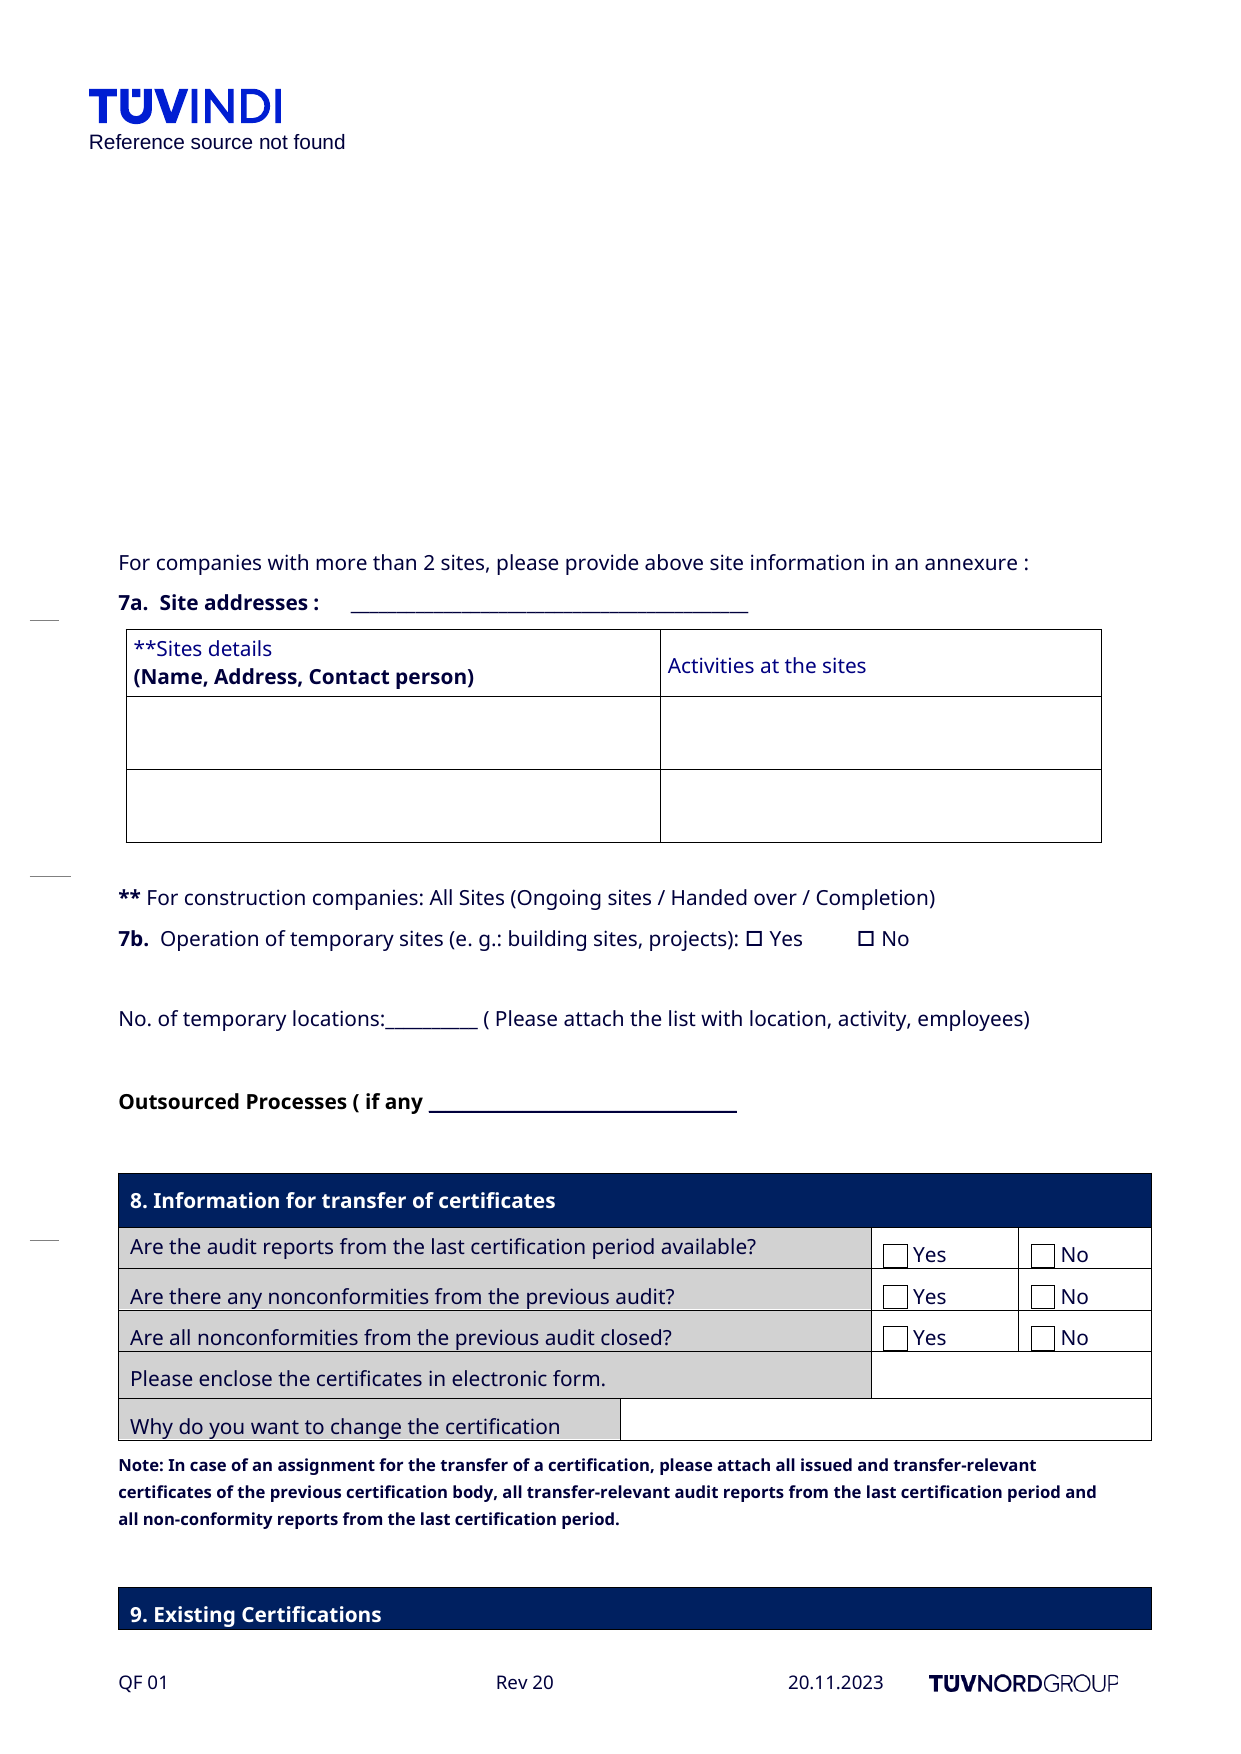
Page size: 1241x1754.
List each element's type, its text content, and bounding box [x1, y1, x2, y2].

text Note: In case of an assignment for the transfer of a certification, please attach all issued and transfer-relevant certificates of the previous certification body, all transfer-relevant audit reports from the last certification period and all non-conformity reports from the last certification period. [118, 1453, 1122, 1530]
table_cell [127, 770, 660, 842]
picture [929, 1674, 1118, 1692]
text ** For construction companies: All Sites (Ongoing sites / Handed over / Completion) [118, 883, 1122, 912]
table_cell Yes [872, 1228, 1018, 1268]
text 7b. Operation of temporary sites (e. g.: building sites, projects): Yes No [118, 924, 1122, 952]
table_cell [621, 1399, 1151, 1439]
table_header **Sites details (Name, Address, Contact person) [127, 630, 660, 696]
text For companies with more than 2 sites, please provide above site information in an annexure : [118, 548, 1122, 576]
table_cell No [1019, 1228, 1151, 1268]
table_cell Yes [872, 1311, 1018, 1351]
text 7a. Site addresses : ___________________________________________ [118, 588, 1122, 617]
table_header Activities at the sites [661, 630, 1101, 696]
table_cell Please enclose the certificates in electronic form. [119, 1352, 871, 1398]
table_cell Are all nonconformities from the previous audit closed? [119, 1311, 871, 1351]
table_header 8. Information for transfer of certificates [119, 1174, 1151, 1227]
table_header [119, 1588, 1151, 1629]
text Outsourced Processes ( if any ____________________________________ [118, 1087, 1122, 1116]
table_cell Are there any nonconformities from the previous audit? [119, 1269, 871, 1309]
table_cell No [1019, 1311, 1151, 1351]
table_cell [661, 697, 1101, 769]
table_cell Are the audit reports from the last certification period available? [119, 1228, 871, 1268]
table_cell Why do you want to change the certification body? body [119, 1399, 620, 1439]
table_cell [127, 697, 660, 769]
text No. of temporary locations:__________ ( Please attach the list with location, activity, employees) [118, 1004, 1122, 1033]
table_cell [661, 770, 1101, 842]
table_cell No [1019, 1269, 1151, 1309]
table_cell Yes [872, 1269, 1018, 1309]
table_cell [872, 1352, 1151, 1398]
